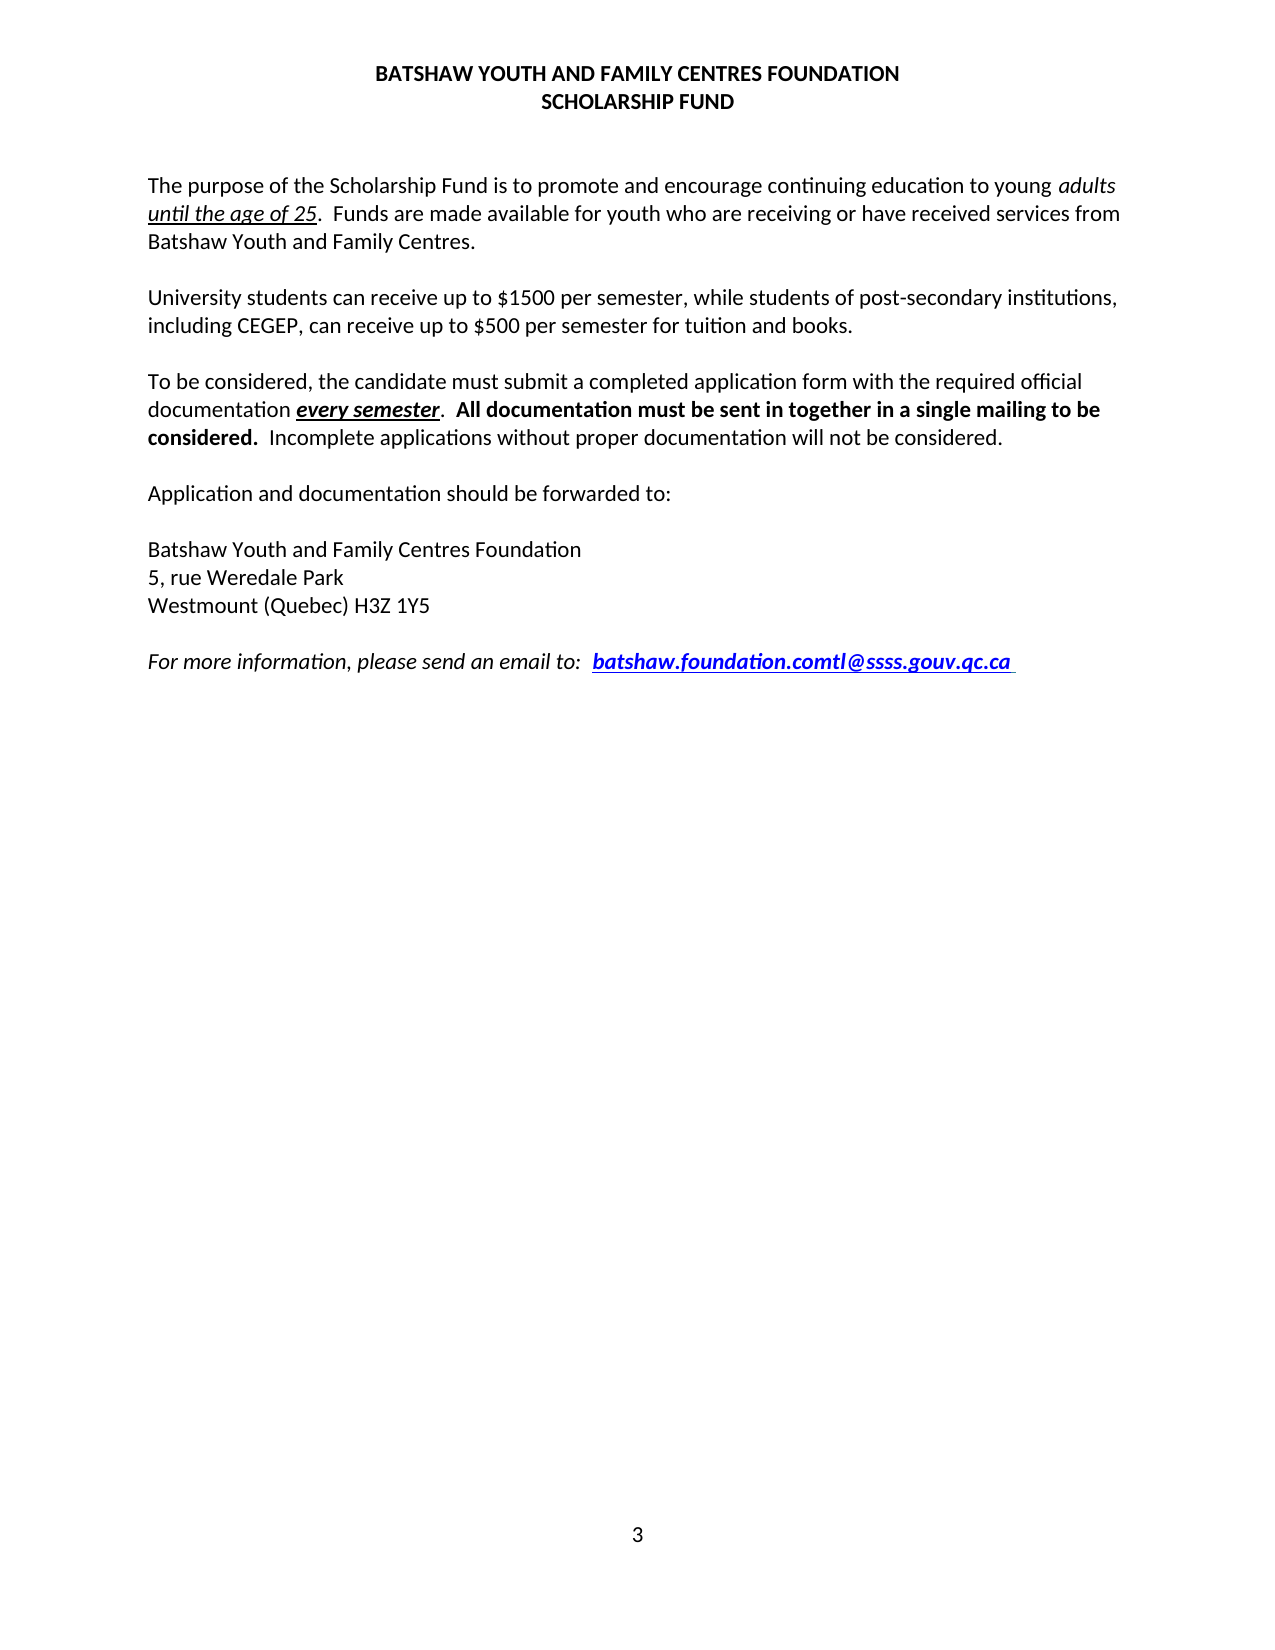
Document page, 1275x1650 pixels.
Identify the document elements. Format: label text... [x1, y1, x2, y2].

text University students can receive up to $1500 per semester, while students of post-secondary institutions, including CEGEP, can receive up to $500 per semester for tuition and books. [148, 283, 1127, 339]
text The purpose of the Scholarship Fund is to promote and encourage continuing education to young adults until the age of 25. Funds are made available for youth who are receiving or have received services from Batshaw Youth and Family Centres. [148, 171, 1127, 255]
text SCHOLARSHIP FUND [148, 87, 1127, 115]
text For more information, please send an email to: batshaw.foundation.comtl@ssss.gouv.qc.ca [148, 647, 1127, 676]
text Batshaw Youth and Family Centres Foundation [148, 535, 1127, 563]
text Application and documentation should be forwarded to: [148, 479, 1127, 507]
text BATSHAW YOUTH AND FAMILY CENTRES FOUNDATION [148, 59, 1127, 87]
text To be considered, the candidate must submit a completed application form with the required official documentation every semester. All documentation must be sent in together in a single mailing to be considered. Incomplete applications without proper documentation will not be considered. [148, 367, 1127, 451]
text 5, rue Weredale Park [148, 563, 1127, 591]
text Westmount (Quebec) H3Z 1Y5 [148, 591, 1127, 619]
